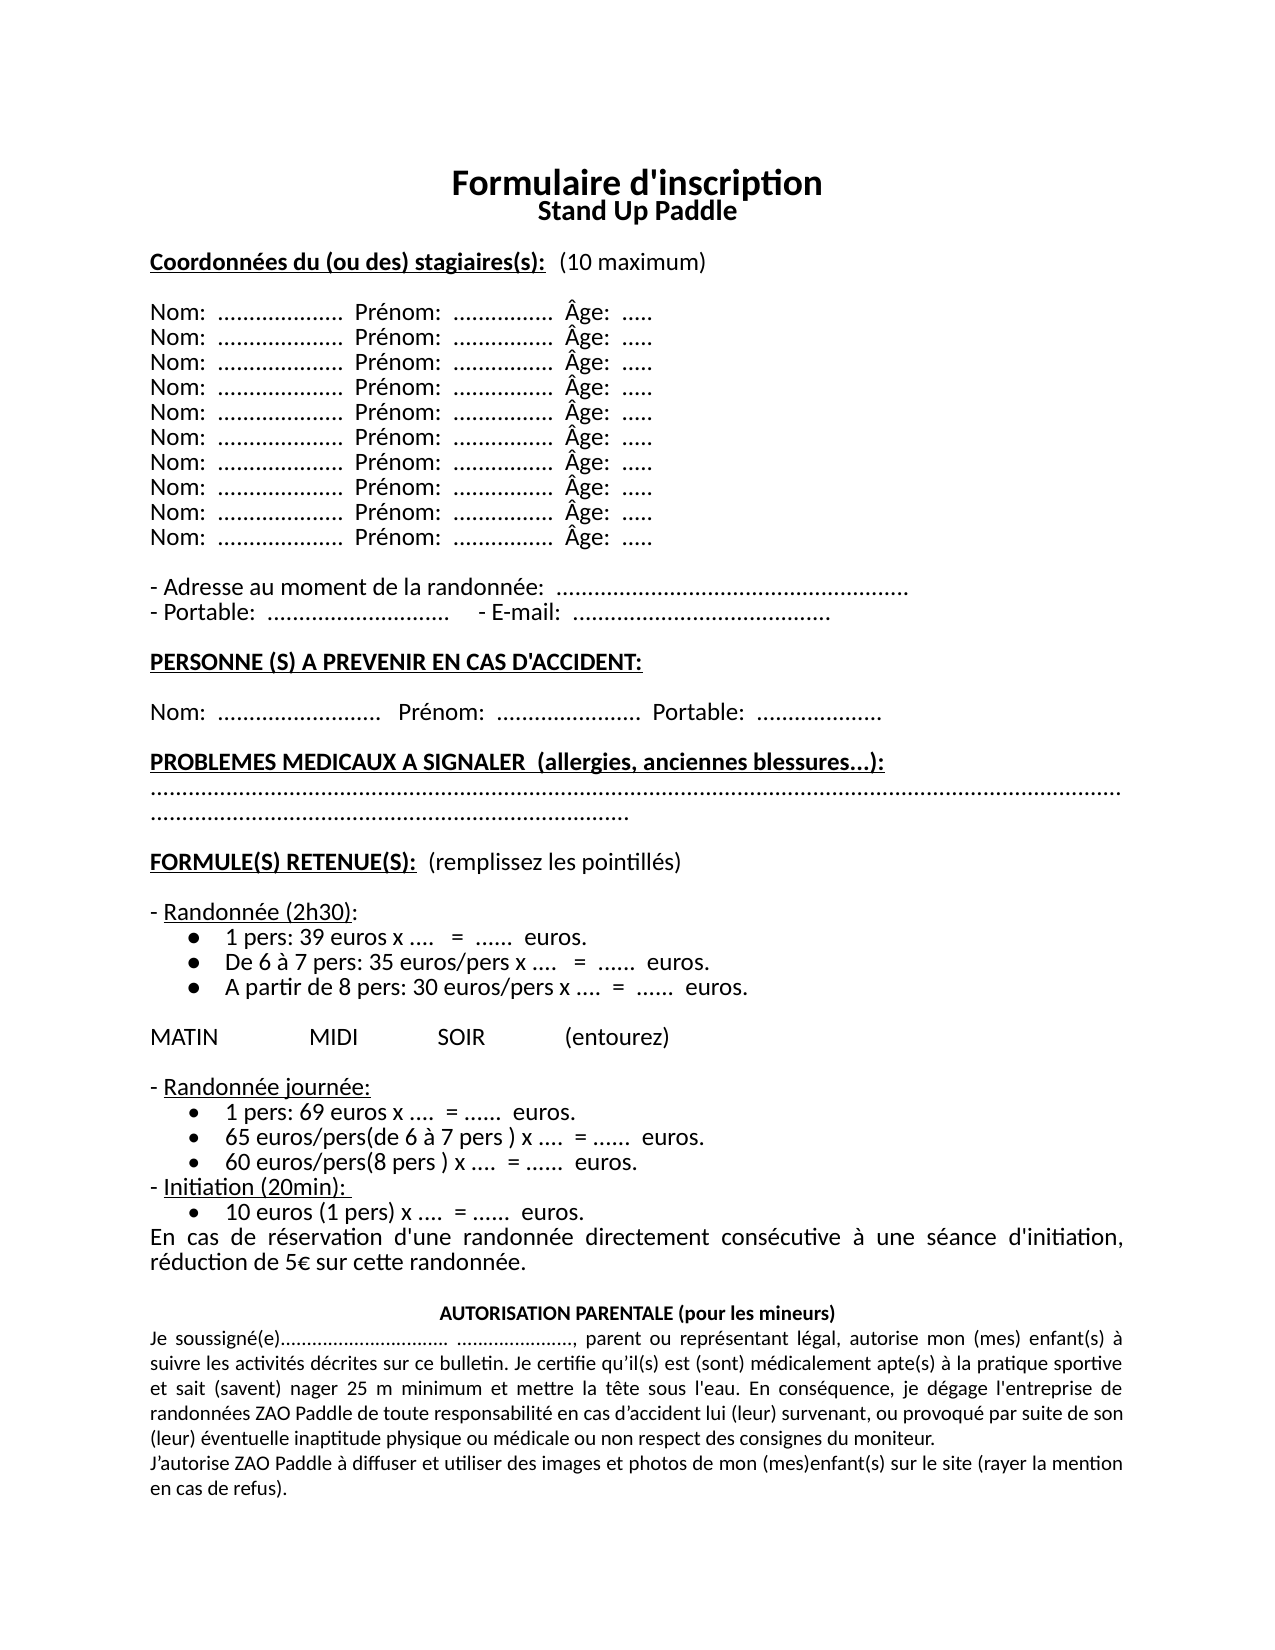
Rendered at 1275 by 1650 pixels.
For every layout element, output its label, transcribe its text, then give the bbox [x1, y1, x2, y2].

text Coordonnées du (ou des) stagiaires(s): (10 maximum) [150, 250, 1125, 275]
text - Randonnée (2h30): [150, 900, 1125, 925]
text Nom: .................... Prénom: ................ Âge: ..... [150, 475, 1125, 500]
text Nom: .................... Prénom: ................ Âge: ..... [150, 300, 1125, 325]
text Je soussigné(e)................................ ......................, parent ou représentant légal, autorise mon (mes) enfant(s) à suivre les activités décrites sur ce bulletin. Je certifie qu’il(s) est (sont) médicalement apte(s) à la pratique sportive et sait (savent) nager 25 m minimum et mettre la tête sous l'eau. En conséquence, je dégage l'entreprise de randonnées ZAO Paddle de toute responsabilité en cas d’accident lui (leur) survenant, ou provoqué par suite de son (leur) éventuelle inaptitude physique ou médicale ou non respect des consignes du moniteur. [150, 1325, 1125, 1450]
text - Adresse au moment de la randonnée: ........................................................ [150, 575, 1132, 600]
text - Initiation (20min): [150, 1175, 1125, 1200]
text Nom: .................... Prénom: ................ Âge: ..... [150, 350, 1125, 375]
text Nom: .................... Prénom: ................ Âge: ..... [150, 500, 1125, 525]
text PROBLEMES MEDICAUX A SIGNALER (allergies, anciennes blessures...): [150, 750, 1125, 775]
text Nom: .................... Prénom: ................ Âge: ..... [150, 400, 1125, 425]
text Nom: .................... Prénom: ................ Âge: ..... [150, 375, 1125, 400]
text Nom: .......................... Prénom: ....................... Portable: .................... [150, 700, 1125, 725]
text J’autorise ZAO Paddle à diffuser et utiliser des images et photos de mon (mes)enfant(s) sur le site (rayer la mention en cas de refus). [150, 1450, 1125, 1500]
text MATIN MIDI SOIR (entourez) [150, 1025, 1125, 1050]
list A partir de 8 pers: 30 euros/pers x .... = ...... euros. [187, 975, 1125, 1000]
text Stand Up Paddle [150, 200, 1125, 225]
list 65 euros/pers(de 6 à 7 pers ) x .... = ...... euros. [187, 1125, 1125, 1150]
text Nom: .................... Prénom: ................ Âge: ..... [150, 325, 1125, 350]
text Formulaire d'inscription [150, 175, 1125, 200]
text Nom: .................... Prénom: ................ Âge: ..... [150, 450, 1125, 475]
list De 6 à 7 pers: 35 euros/pers x .... = ...... euros. [187, 950, 1125, 975]
text - Portable: ............................. - E-mail: ......................................... [150, 600, 1132, 625]
text AUTORISATION PARENTALE (pour les mineurs) [150, 1300, 1125, 1325]
text Nom: .................... Prénom: ................ Âge: ..... [150, 425, 1125, 450]
list 10 euros (1 pers) x .... = ...... euros. [187, 1200, 1125, 1225]
text Nom: .................... Prénom: ................ Âge: ..... [150, 525, 1125, 550]
list 1 pers: 69 euros x .... = ...... euros. [187, 1100, 1125, 1125]
text ...................................................................................................................................................................................................................................... [150, 775, 1125, 825]
text FORMULE(S) RETENUE(S): (remplissez les pointillés) [150, 850, 1125, 875]
text - Randonnée journée: [150, 1075, 1125, 1100]
list 60 euros/pers(8 pers ) x .... = ...... euros. [187, 1150, 1125, 1175]
text PERSONNE (S) A PREVENIR EN CAS D'ACCIDENT: [150, 650, 1125, 675]
list 1 pers: 39 euros x .... = ...... euros. [187, 925, 1125, 950]
text En cas de réservation d'une randonnée directement consécutive à une séance d'initiation, réduction de 5€ sur cette randonnée. [150, 1225, 1125, 1275]
